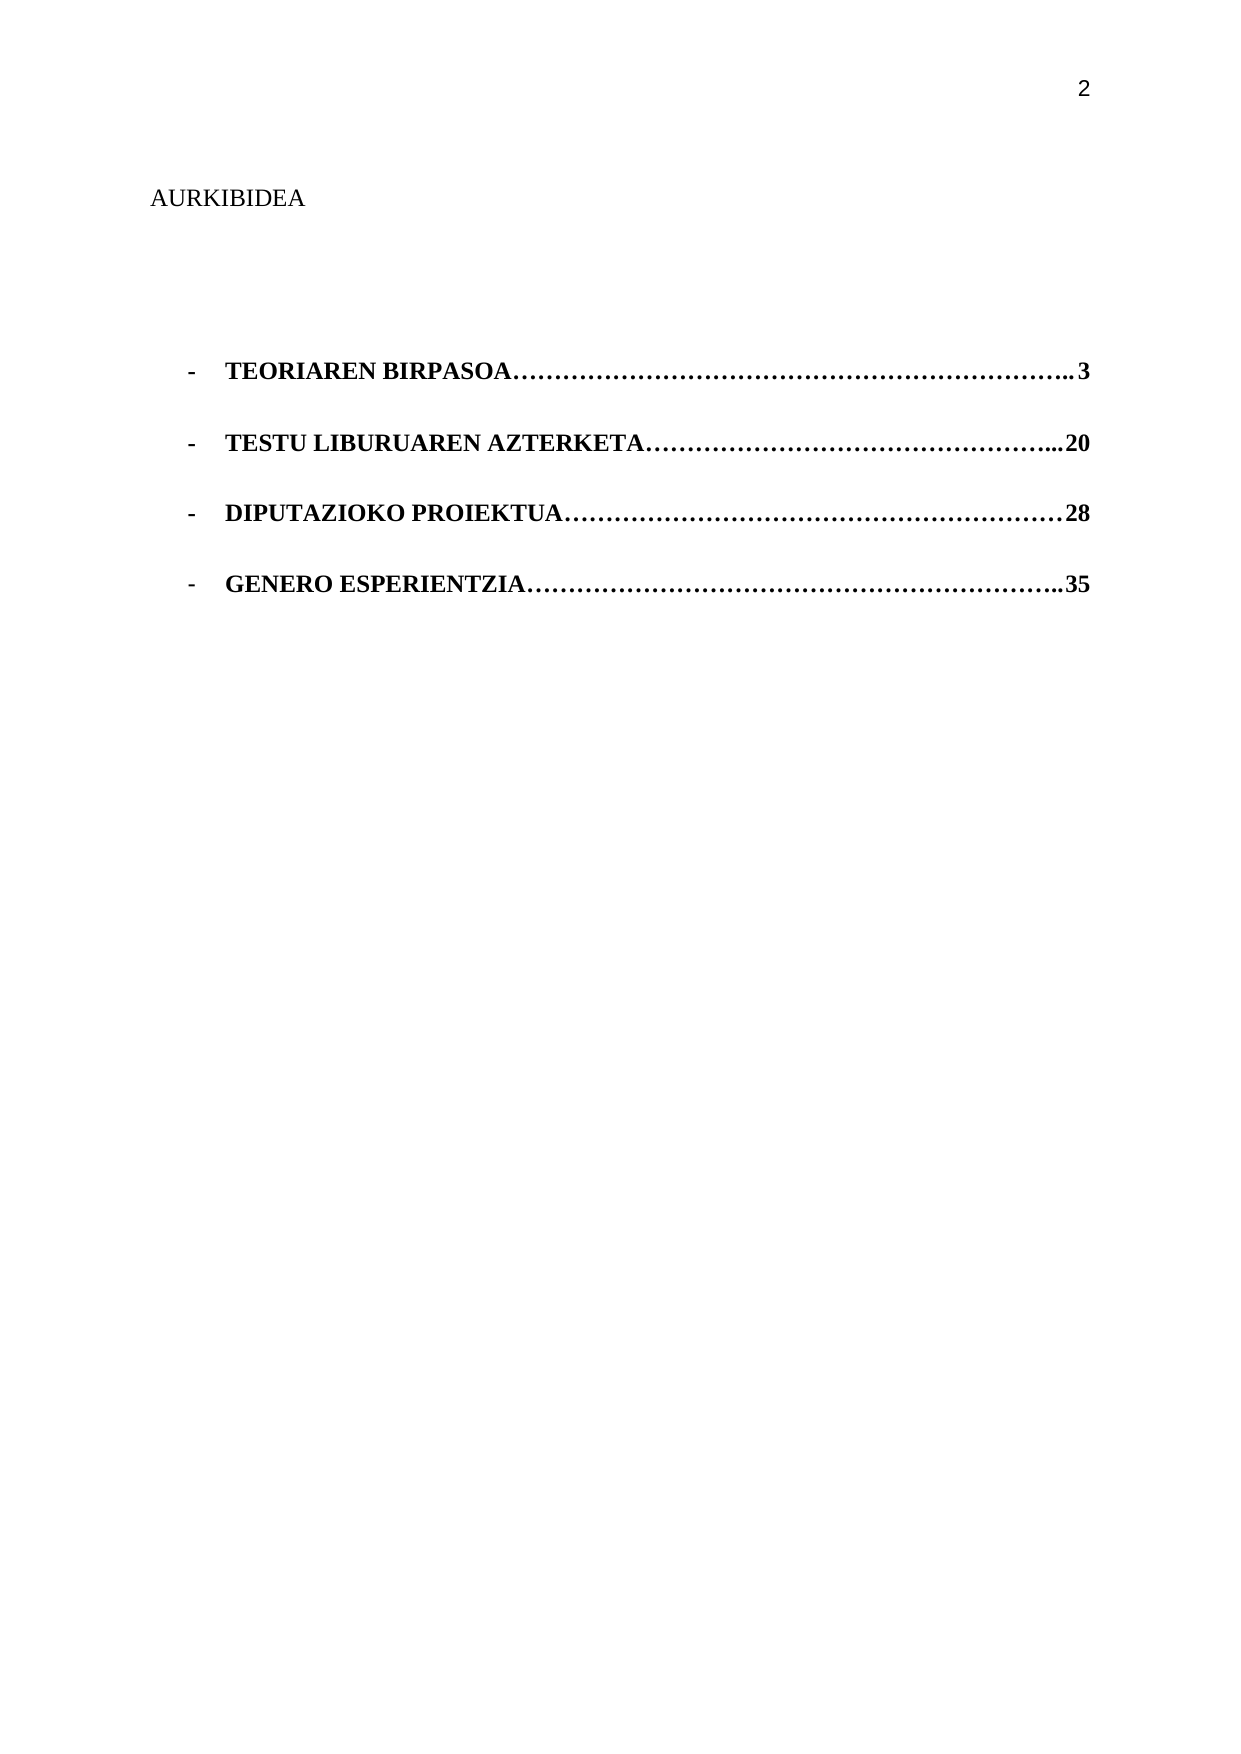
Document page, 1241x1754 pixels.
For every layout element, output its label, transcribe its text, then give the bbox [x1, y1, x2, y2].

text AURKIBIDEA [150, 183, 1090, 212]
